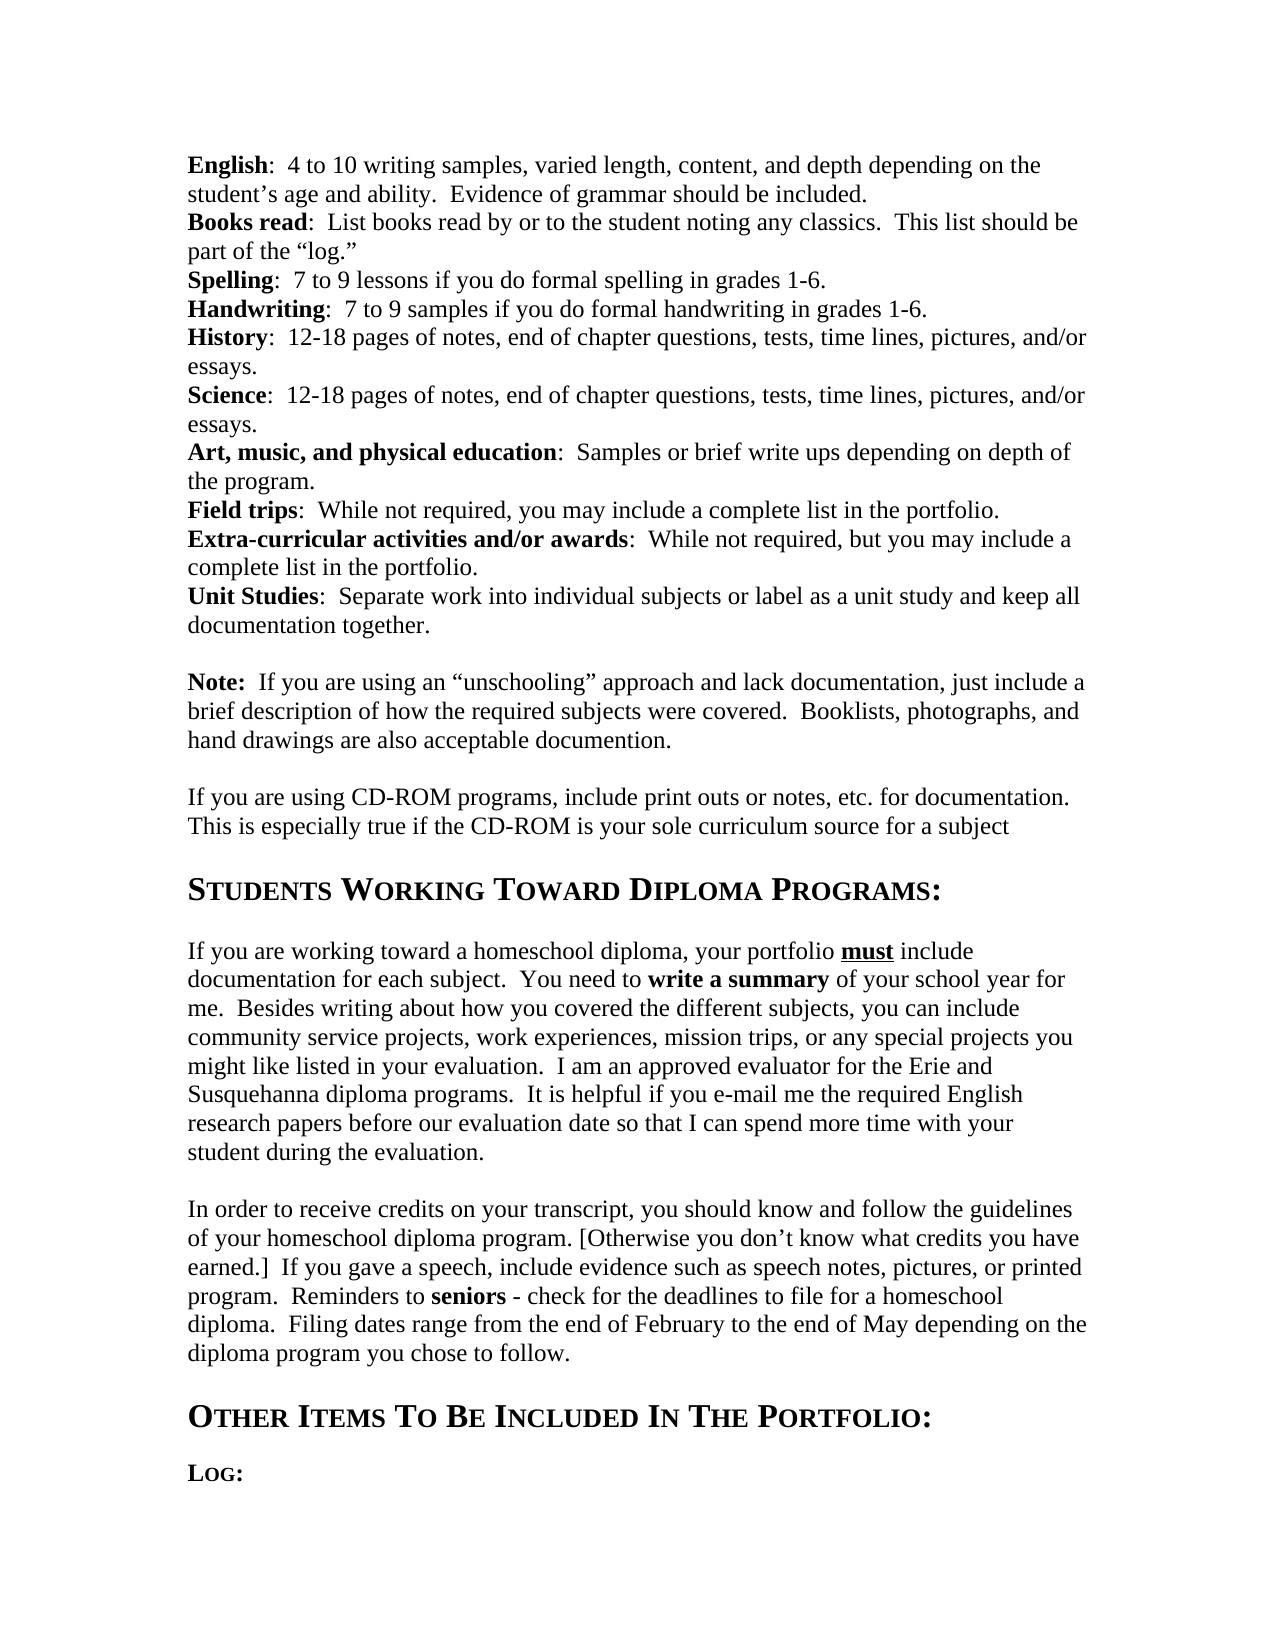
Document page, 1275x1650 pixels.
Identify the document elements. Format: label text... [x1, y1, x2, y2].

text If you are working toward a homeschool diploma, your portfolio must include documentation for each subject. You need to write a summary of your school year for me. Besides writing about how you covered the different subjects, you can include community service projects, work experiences, mission trips, or any special projects you might like listed in your evaluation. I am an approved evaluator for the Erie and Susquehanna diploma programs. It is helpful if you e-mail me the required English research papers before our evaluation date so that I can spend more time with your student during the evaluation. [187, 936, 1087, 1166]
text In order to receive credits on your transcript, you should know and follow the guidelines of your homeschool diploma program. [Otherwise you don’t know what credits you have earned.] If you gave a speech, include evidence such as speech notes, pictures, or printed program. Reminders to seniors - check for the deadlines to file for a homeschool diploma. Filing dates range from the end of February to the end of May depending on the diploma program you chose to follow. [187, 1194, 1087, 1367]
text Note: If you are using an “unschooling” approach and lack documentation, just include a brief description of how the required subjects were covered. Booklists, photographs, and hand drawings are also acceptable documention. [187, 667, 1087, 754]
text Spelling: 7 to 9 lessons if you do formal spelling in grades 1-6. [187, 265, 1087, 294]
text Extra-curricular activities and/or awards: While not required, but you may include a complete list in the portfolio. [187, 524, 1087, 581]
text Science: 12-18 pages of notes, end of chapter questions, tests, time lines, pictures, and/or essays. [187, 380, 1087, 437]
text Books read: List books read by or to the student noting any classics. This list should be part of the “log.” [187, 207, 1087, 265]
text Handwriting: 7 to 9 samples if you do formal handwriting in grades 1-6. [187, 294, 1087, 322]
text Log: [187, 1458, 1087, 1487]
subtitle Students Working Toward Diploma Programs: [187, 869, 1087, 907]
text English: 4 to 10 writing samples, varied length, content, and depth depending on the student’s age and ability. Evidence of grammar should be included. [187, 150, 1087, 207]
text Art, music, and physical education: Samples or brief write ups depending on depth of the program. [187, 437, 1087, 495]
text History: 12-18 pages of notes, end of chapter questions, tests, time lines, pictures, and/or essays. [187, 322, 1087, 380]
subtitle Other Items To Be Included In The Portfolio: [187, 1396, 1087, 1434]
text Field trips: While not required, you may include a complete list in the portfolio. [187, 495, 1087, 524]
text Unit Studies: Separate work into individual subjects or label as a unit study and keep all documentation together. [187, 581, 1087, 639]
text If you are using CD-ROM programs, include print outs or notes, etc. for documentation. This is especially true if the CD-ROM is your sole curriculum source for a subject [187, 782, 1087, 840]
